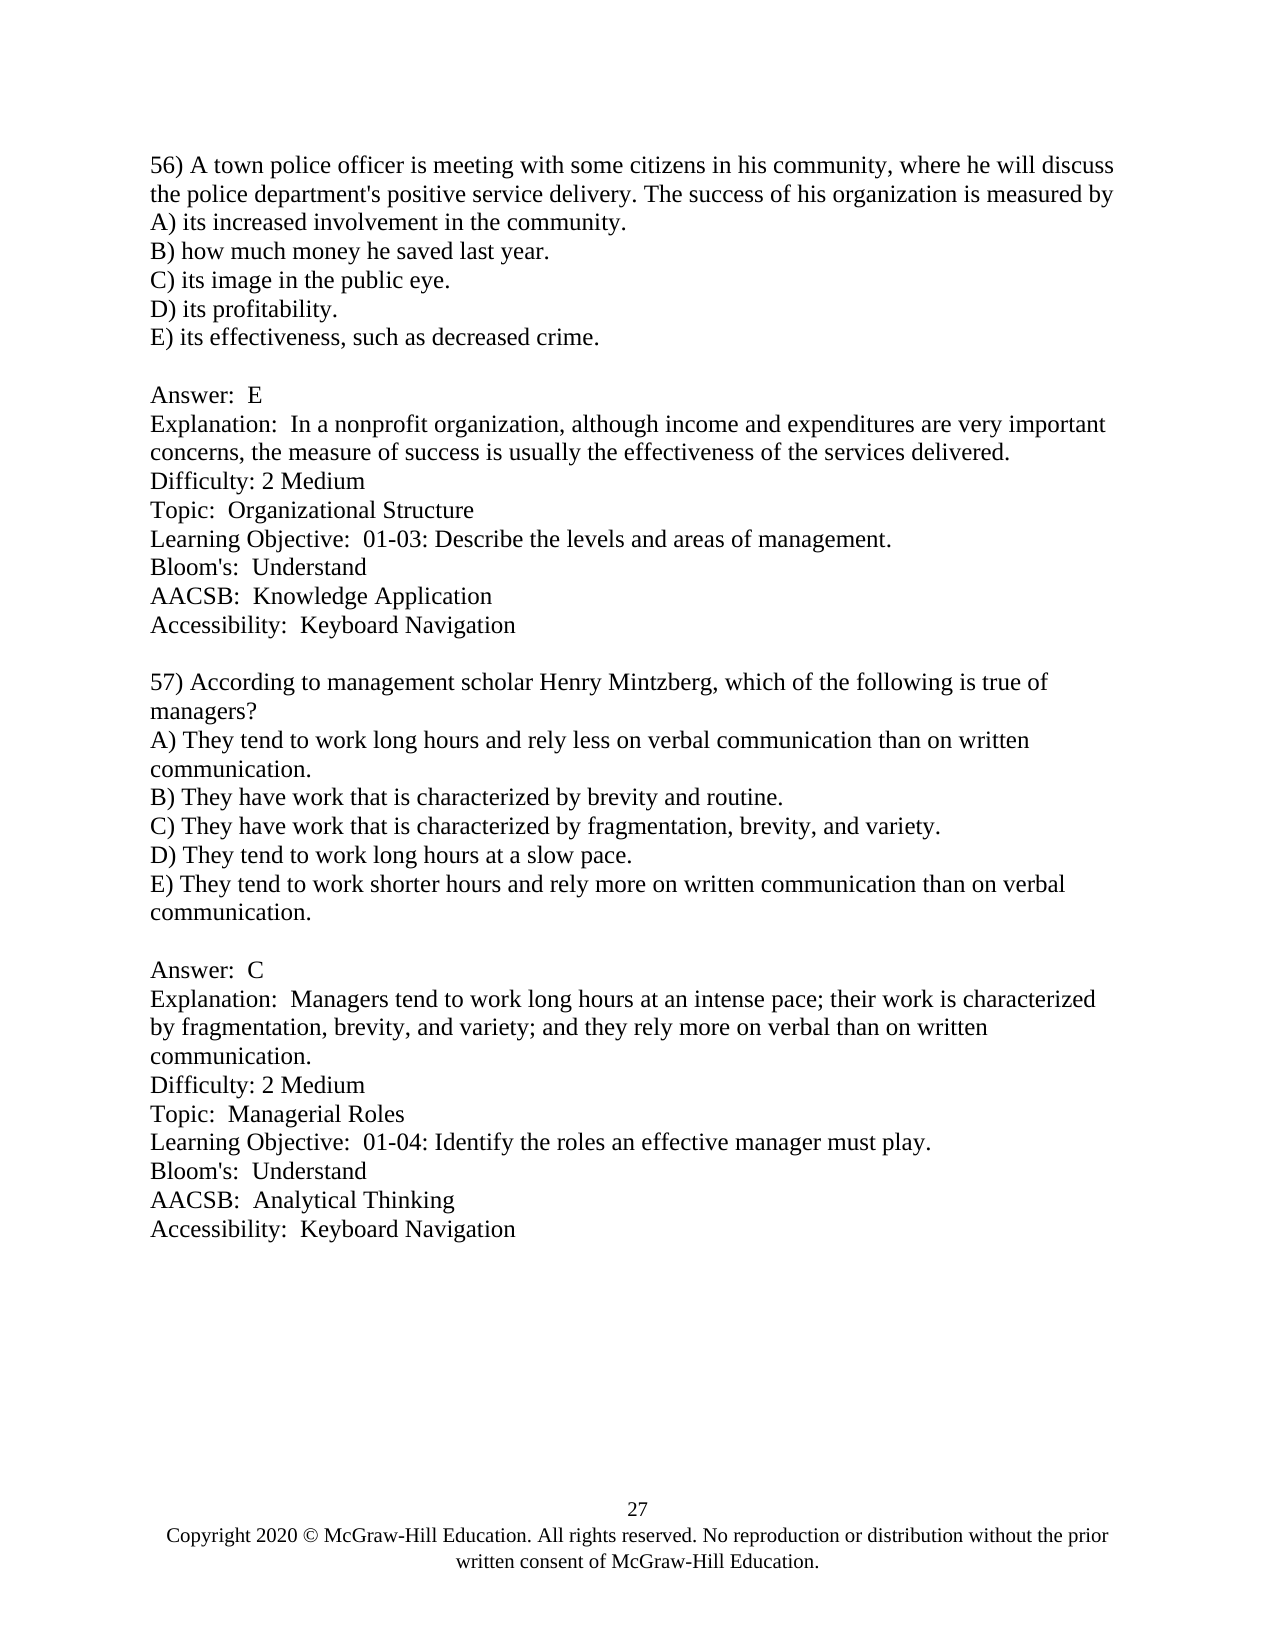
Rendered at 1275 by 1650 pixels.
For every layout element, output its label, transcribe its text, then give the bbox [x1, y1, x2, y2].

text D) They tend to work long hours at a slow pace. [150, 840, 1125, 869]
text Accessibility: Keyboard Navigation [150, 1214, 1125, 1242]
text Accessibility: Keyboard Navigation [150, 610, 1125, 639]
text C) They have work that is characterized by fragmentation, brevity, and variety. [150, 811, 1125, 840]
text A) They tend to work long hours and rely less on verbal communication than on written communication. [150, 725, 1125, 782]
text 57) According to management scholar Henry Mintzberg, which of the following is true of managers? [150, 667, 1125, 725]
text AACSB: Analytical Thinking [150, 1185, 1125, 1214]
text Bloom's: Understand [150, 552, 1125, 581]
text Difficulty: 2 Medium [150, 466, 1125, 495]
text E) They tend to work shorter hours and rely more on written communication than on verbal communication. [150, 869, 1125, 926]
text Explanation: Managers tend to work long hours at an intense pace; their work is characterized by fragmentation, brevity, and variety; and they rely more on verbal than on written communication. [150, 984, 1125, 1070]
text 56) A town police officer is meeting with some citizens in his community, where he will discuss the police department's positive service delivery. The success of his organization is measured by [150, 150, 1125, 207]
text Learning Objective: 01-03: Describe the levels and areas of management. [150, 524, 1125, 552]
text Difficulty: 2 Medium [150, 1070, 1125, 1099]
text Explanation: In a nonprofit organization, although income and expenditures are very important concerns, the measure of success is usually the effectiveness of the services delivered. [150, 409, 1125, 466]
text C) its image in the public eye. [150, 265, 1125, 294]
text B) They have work that is characterized by brevity and routine. [150, 782, 1125, 811]
text Learning Objective: 01-04: Identify the roles an effective manager must play. [150, 1127, 1125, 1156]
text Answer: C [150, 955, 1125, 984]
text Answer: E [150, 380, 1125, 409]
text B) how much money he saved last year. [150, 236, 1125, 265]
text A) its increased involvement in the community. [150, 207, 1125, 236]
text Topic: Organizational Structure [150, 495, 1125, 524]
text E) its effectiveness, such as decreased crime. [150, 322, 1125, 351]
text AACSB: Knowledge Application [150, 581, 1125, 610]
text D) its profitability. [150, 294, 1125, 322]
text Bloom's: Understand [150, 1156, 1125, 1185]
text Topic: Managerial Roles [150, 1099, 1125, 1127]
